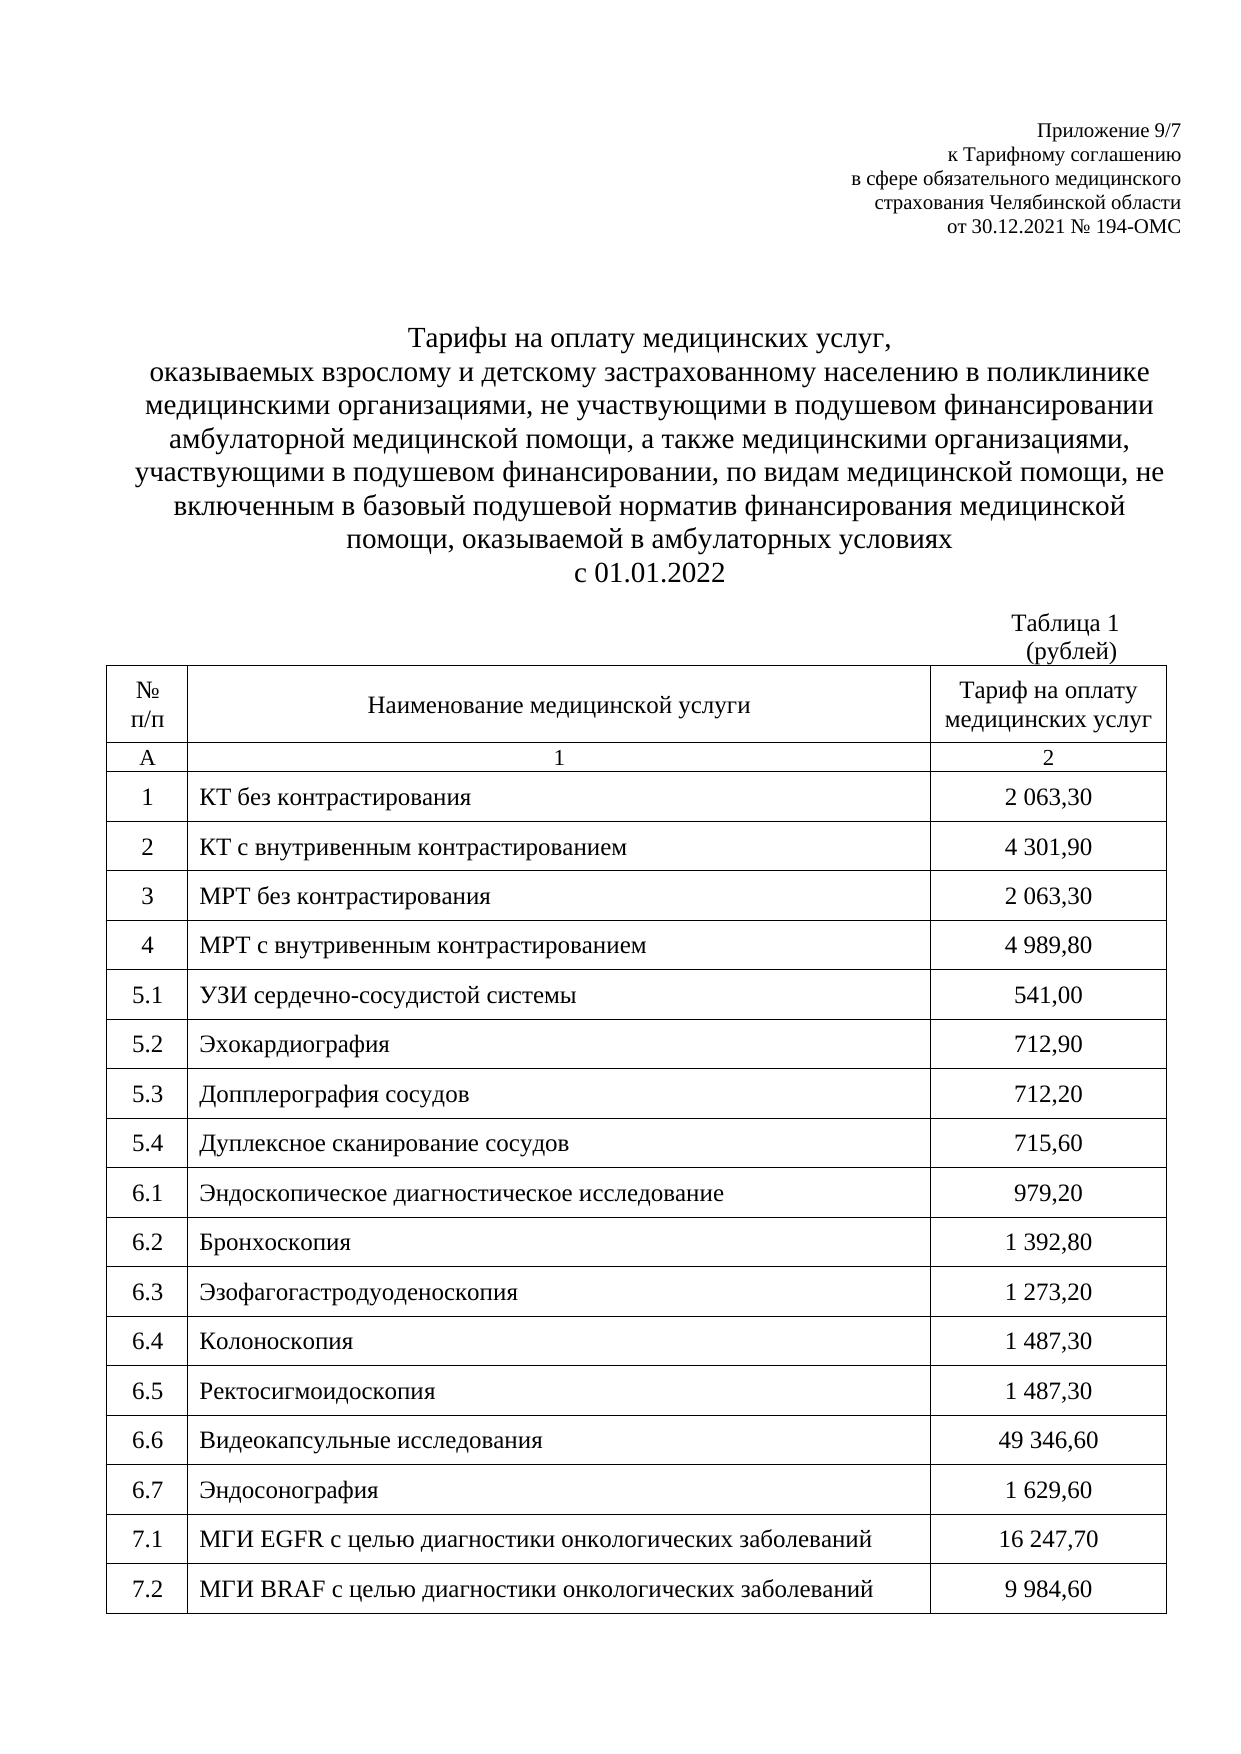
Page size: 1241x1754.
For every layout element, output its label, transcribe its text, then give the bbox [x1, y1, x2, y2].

table_cell 6.5 [107, 1366, 187, 1414]
table_cell 712,20 [931, 1069, 1166, 1118]
table_cell 4 301,90 [931, 822, 1166, 870]
table_cell 7.2 [107, 1564, 187, 1612]
table_cell 541,00 [931, 970, 1166, 1019]
table_cell МРТ с внутривенным контрастированием [188, 921, 930, 969]
table_cell 5.4 [107, 1119, 187, 1167]
table_cell 1 273,20 [931, 1267, 1166, 1316]
table_cell 3 [107, 871, 187, 920]
table_cell 2 063,30 [931, 871, 1166, 920]
table_cell 6.4 [107, 1317, 187, 1365]
text с 01.01.2022 [118, 555, 1181, 588]
table_cell 979,20 [931, 1168, 1166, 1217]
table_header № п/п [107, 666, 187, 742]
table_cell 715,60 [931, 1119, 1166, 1167]
text Приложение 9/7 [118, 118, 1181, 142]
table_cell 1 487,30 [931, 1317, 1166, 1365]
table_cell 712,90 [931, 1020, 1166, 1068]
table_cell 4 989,80 [931, 921, 1166, 969]
table_cell 5.3 [107, 1069, 187, 1118]
table_cell Бронхоскопия [188, 1218, 930, 1266]
table_cell МРТ без контрастирования [188, 871, 930, 920]
table_cell МГИ BRAF с целью диагностики онкологических заболеваний [188, 1564, 930, 1612]
table_cell Колоноскопия [188, 1317, 930, 1365]
table_cell 7.1 [107, 1515, 187, 1563]
text Тарифы на оплату медицинских услуг, [118, 320, 1181, 354]
table_cell 1 [188, 743, 930, 771]
table_cell УЗИ сердечно-сосудистой системы [188, 970, 930, 1019]
text оказываемых взрослому и детскому застрахованному населению в поликлинике медицинскими организациями, не участвующими в подушевом финансировании амбулаторной медицинской помощи, а также медицинскими организациями, участвующими в подушевом финансировании, по видам медицинской помощи, не включенным в базовый подушевой норматив финансирования медицинской помощи, оказываемой в амбулаторных условиях [118, 354, 1181, 555]
table_cell 6.2 [107, 1218, 187, 1266]
table_cell Ректосигмоидоскопия [188, 1366, 930, 1414]
table_cell КТ с внутривенным контрастированием [188, 822, 930, 870]
table_cell 1 [107, 772, 187, 821]
table_cell Эхокардиография [188, 1020, 930, 1068]
table_cell 1 392,80 [931, 1218, 1166, 1266]
table_cell 5.2 [107, 1020, 187, 1068]
table_cell 2 063,30 [931, 772, 1166, 821]
text (рублей) [118, 636, 1181, 665]
table_cell 9 984,60 [931, 1564, 1166, 1612]
table_cell КТ без контрастирования [188, 772, 930, 821]
table_cell 4 [107, 921, 187, 969]
table_cell 1 629,60 [931, 1465, 1166, 1513]
table_cell 6.7 [107, 1465, 187, 1513]
text в сфере обязательного медицинского [118, 166, 1181, 190]
text Таблица 1 [118, 608, 1181, 636]
table_header Наименование медицинской услуги [188, 666, 930, 742]
table_header Тариф на оплату медицинских услуг [931, 666, 1166, 742]
table_cell 16 247,70 [931, 1515, 1166, 1563]
table_cell 6.6 [107, 1416, 187, 1464]
table_cell А [107, 743, 187, 771]
table_cell 2 [107, 822, 187, 870]
table_cell 6.1 [107, 1168, 187, 1217]
text к Тарифному соглашению [118, 142, 1181, 166]
table_cell Эндосонография [188, 1465, 930, 1513]
table_cell Допплерография сосудов [188, 1069, 930, 1118]
table_cell Эзофагогастродуоденоскопия [188, 1267, 930, 1316]
table_cell 2 [931, 743, 1166, 771]
table_cell Эндоскопическое диагностическое исследование [188, 1168, 930, 1217]
text страхования Челябинской области [118, 190, 1181, 214]
table_cell 1 487,30 [931, 1366, 1166, 1414]
table_cell Дуплексное сканирование сосудов [188, 1119, 930, 1167]
text от 30.12.2021 № 194-ОМС [118, 214, 1181, 238]
table_cell Видеокапсульные исследования [188, 1416, 930, 1464]
table_cell 49 346,60 [931, 1416, 1166, 1464]
table_cell 5.1 [107, 970, 187, 1019]
table_cell 6.3 [107, 1267, 187, 1316]
table_cell МГИ EGFR с целью диагностики онкологических заболеваний [188, 1515, 930, 1563]
